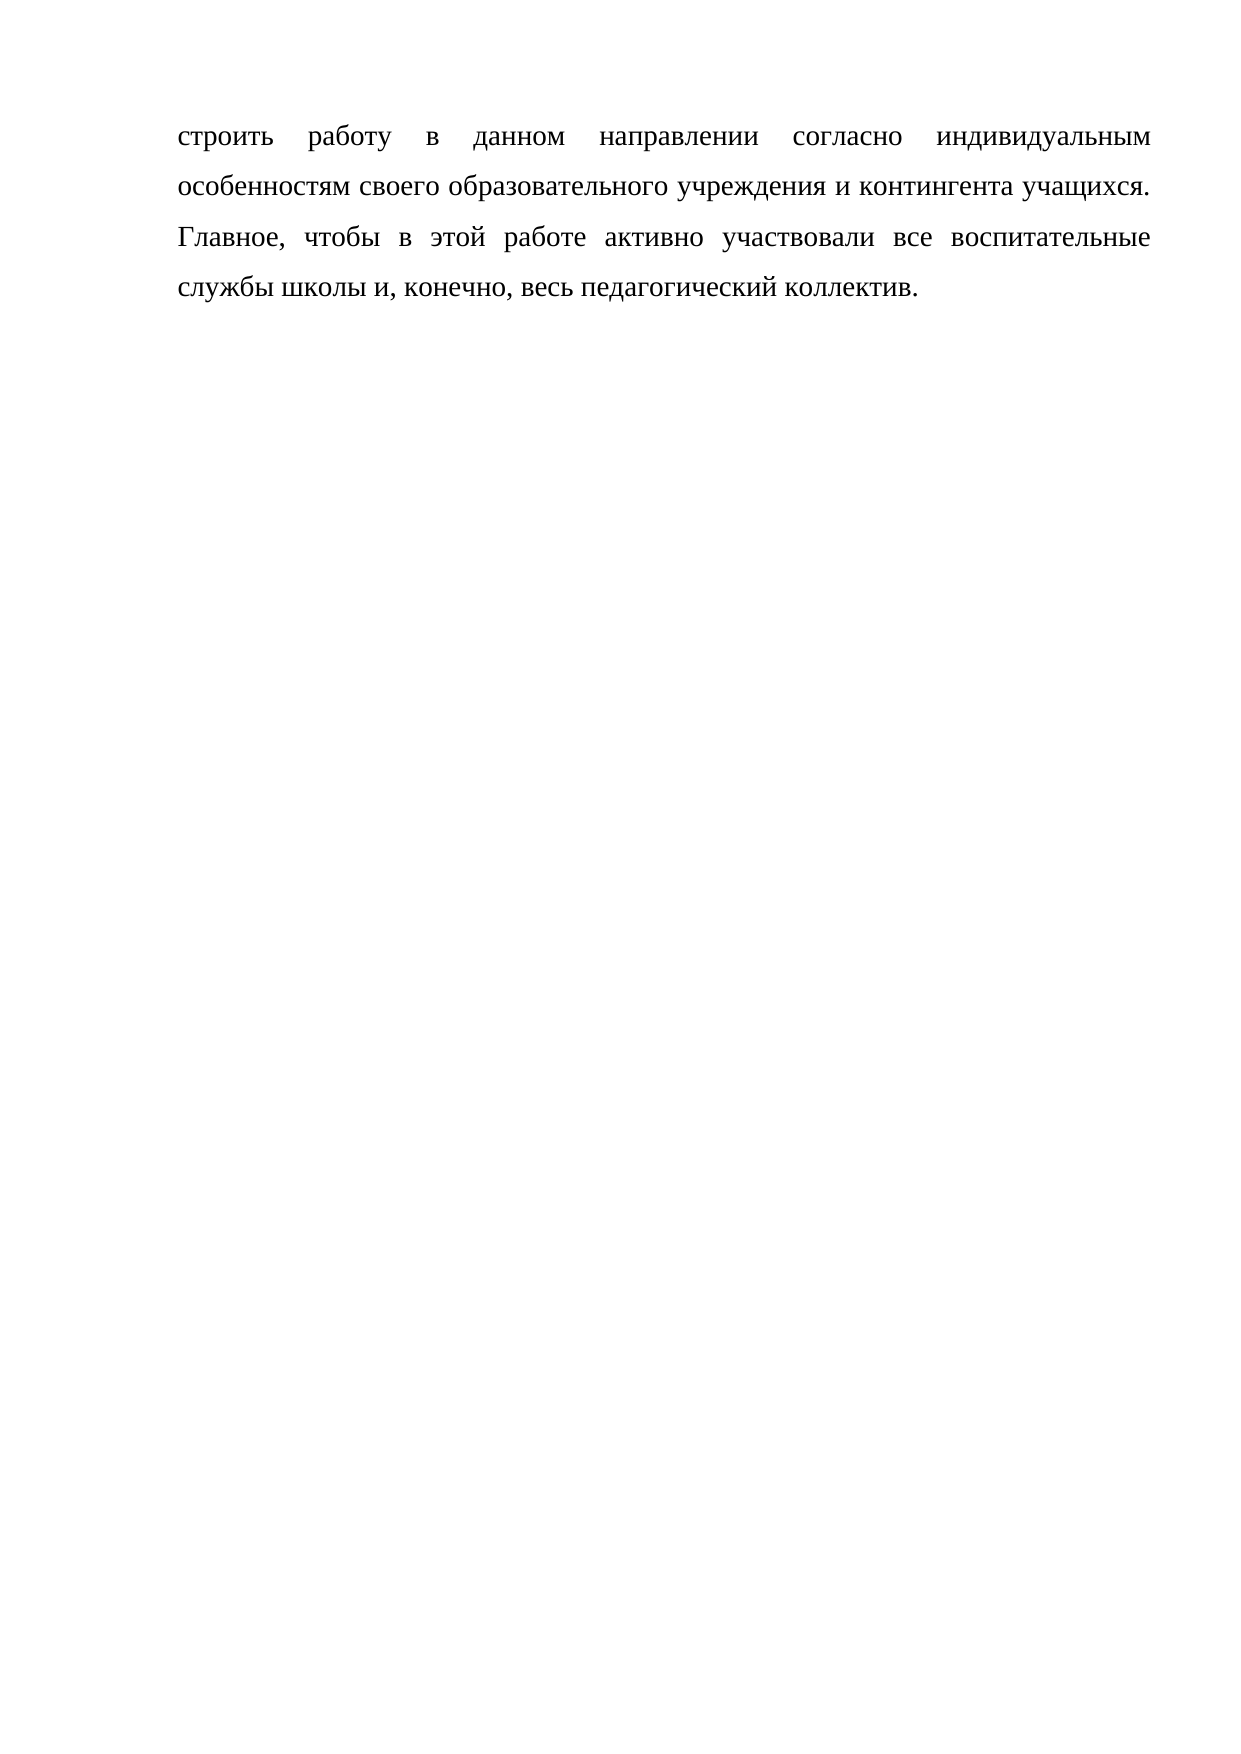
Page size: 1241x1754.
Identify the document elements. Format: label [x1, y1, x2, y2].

text [177, 118, 1152, 303]
